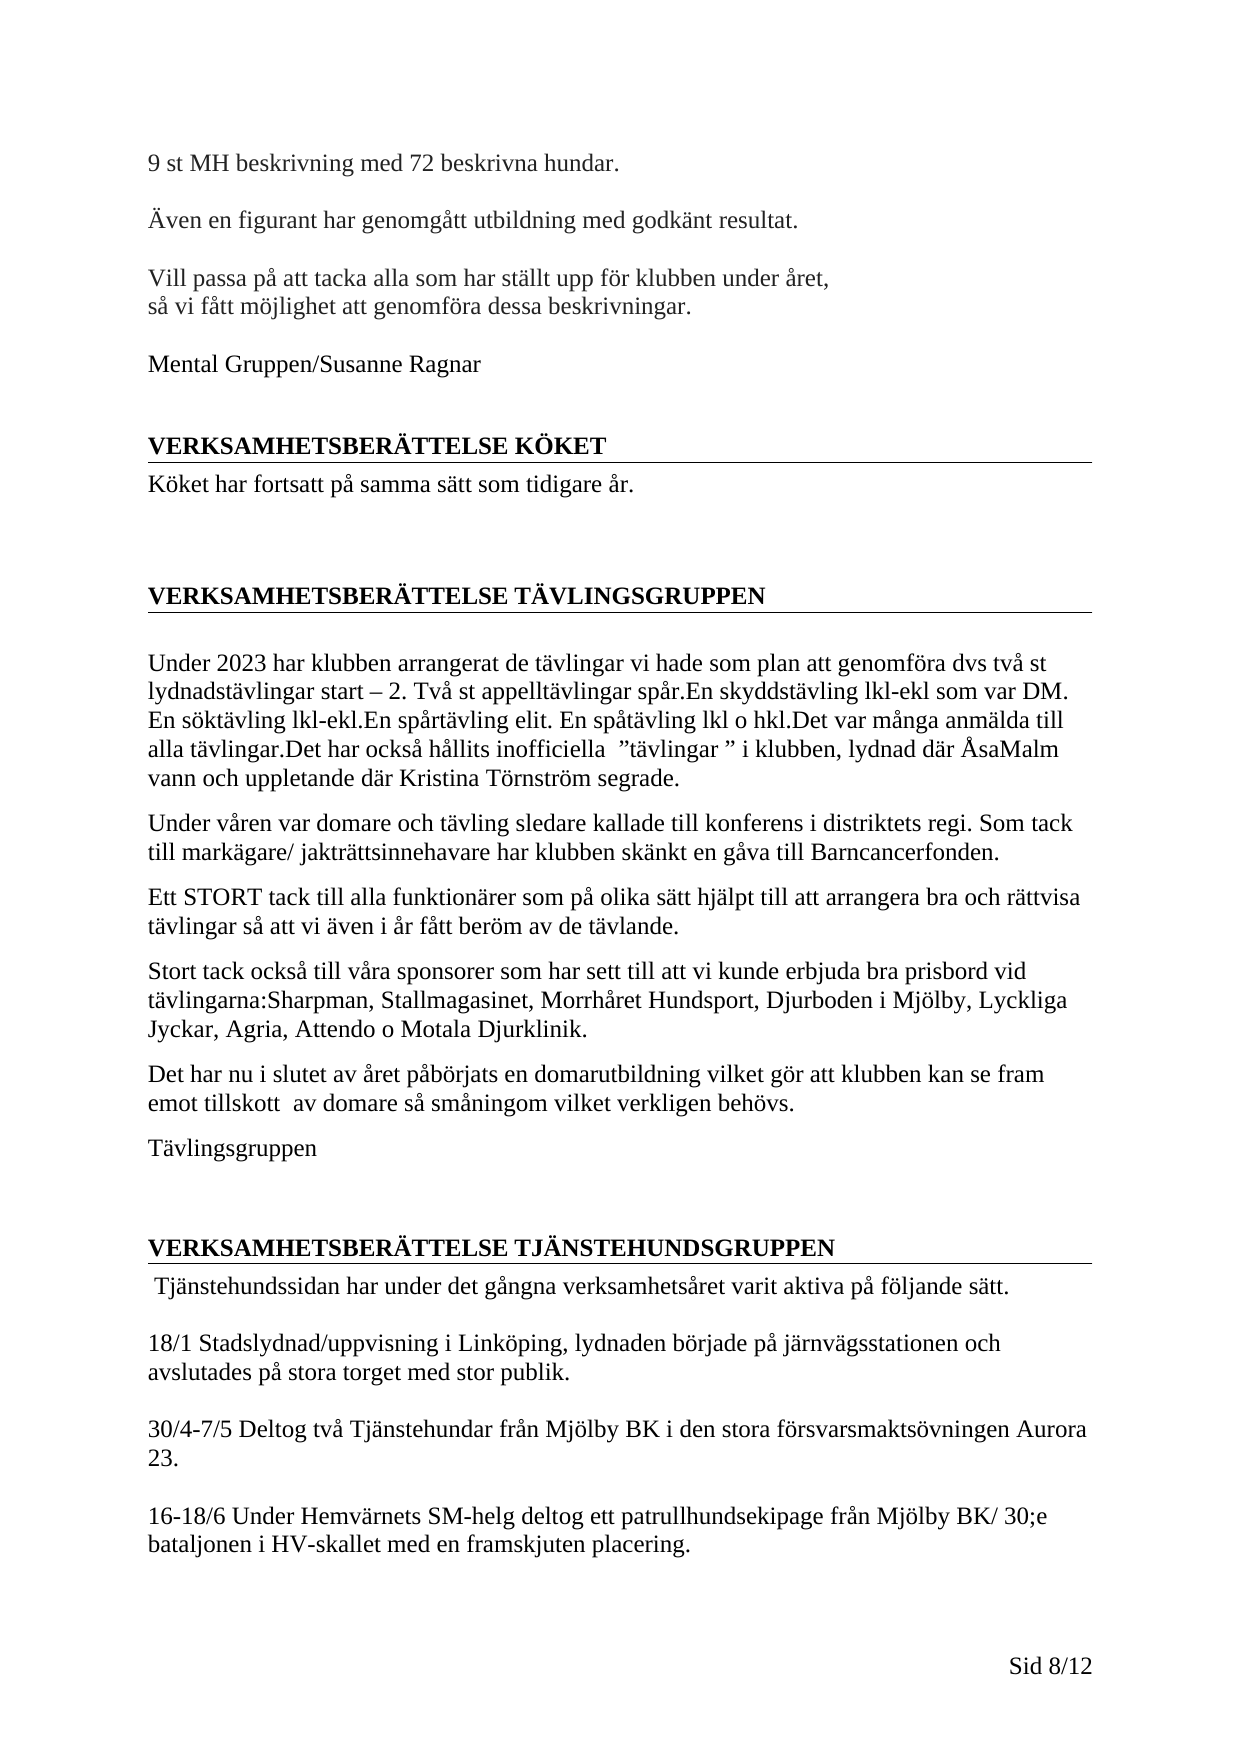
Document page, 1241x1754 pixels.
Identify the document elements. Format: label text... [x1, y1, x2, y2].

text Under våren var domare och tävling sledare kallade till konferens i distriktets regi. Som tack till markägare/ jakträttsinnehavare har klubben skänkt en gåva till Barncancerfonden. [148, 808, 1092, 866]
text Mental Gruppen/Susanne Ragnar [148, 349, 1092, 378]
subtitle VERKSAMHETSBERÄTTELSE TÄVLINGSGRUPPEN [148, 581, 1092, 612]
subtitle VERKSAMHETSBERÄTTELSE KÖKET [148, 431, 1092, 462]
subtitle VERKSAMHETSBERÄTTELSE TJÄNSTEHUNDSGRUPPEN [148, 1233, 1092, 1263]
text 9 st MH beskrivning med 72 beskrivna hundar. [148, 148, 1092, 176]
text Under 2023 har klubben arrangerat de tävlingar vi hade som plan att genomföra dvs två st lydnadstävlingar start – 2. Två st appelltävlingar spår.En skyddstävling lkl-ekl som var DM. En söktävling lkl-ekl.En spårtävling elit. En spåtävling lkl o hkl.Det var många anmälda till alla tävlingar.Det har också hållits inofficiella ”tävlingar ” i klubben, lydnad där ÅsaMalm vann och uppletande där Kristina Törnström segrade. [148, 648, 1092, 791]
text Ett STORT tack till alla funktionärer som på olika sätt hjälpt till att arrangera bra och rättvisa tävlingar så att vi även i år fått beröm av de tävlande. [148, 882, 1092, 940]
text Även en figurant har genomgått utbildning med godkänt resultat. [148, 205, 1092, 234]
text Köket har fortsatt på samma sätt som tidigare år. [148, 469, 1092, 498]
text Tävlingsgruppen [148, 1133, 1092, 1162]
text Tjänstehundssidan har under det gångna verksamhetsåret varit aktiva på följande sätt. [148, 1271, 1092, 1299]
text Stort tack också till våra sponsorer som har sett till att vi kunde erbjuda bra prisbord vid tävlingarna:Sharpman, Stallmagasinet, Morrhåret Hundsport, Djurboden i Mjölby, Lyckliga Jyckar, Agria, Attendo o Motala Djurklinik. [148, 956, 1092, 1043]
text Vill passa på att tacka alla som har ställt upp för klubben under året, [148, 263, 1092, 291]
text 16-18/6 Under Hemvärnets SM-helg deltog ett patrullhundsekipage från Mjölby BK/ 30;e bataljonen i HV-skallet med en framskjuten placering. [148, 1501, 1092, 1558]
text så vi fått möjlighet att genomföra dessa beskrivningar. [148, 291, 1092, 320]
text Det har nu i slutet av året påbörjats en domarutbildning vilket gör att klubben kan se fram emot tillskott av domare så småningom vilket verkligen behövs. [148, 1059, 1092, 1117]
text 18/1 Stadslydnad/uppvisning i Linköping, lydnaden började på järnvägsstationen och avslutades på stora torget med stor publik. [148, 1328, 1092, 1386]
text 30/4-7/5 Deltog två Tjänstehundar från Mjölby BK i den stora försvarsmaktsövningen Aurora 23. [148, 1414, 1092, 1472]
